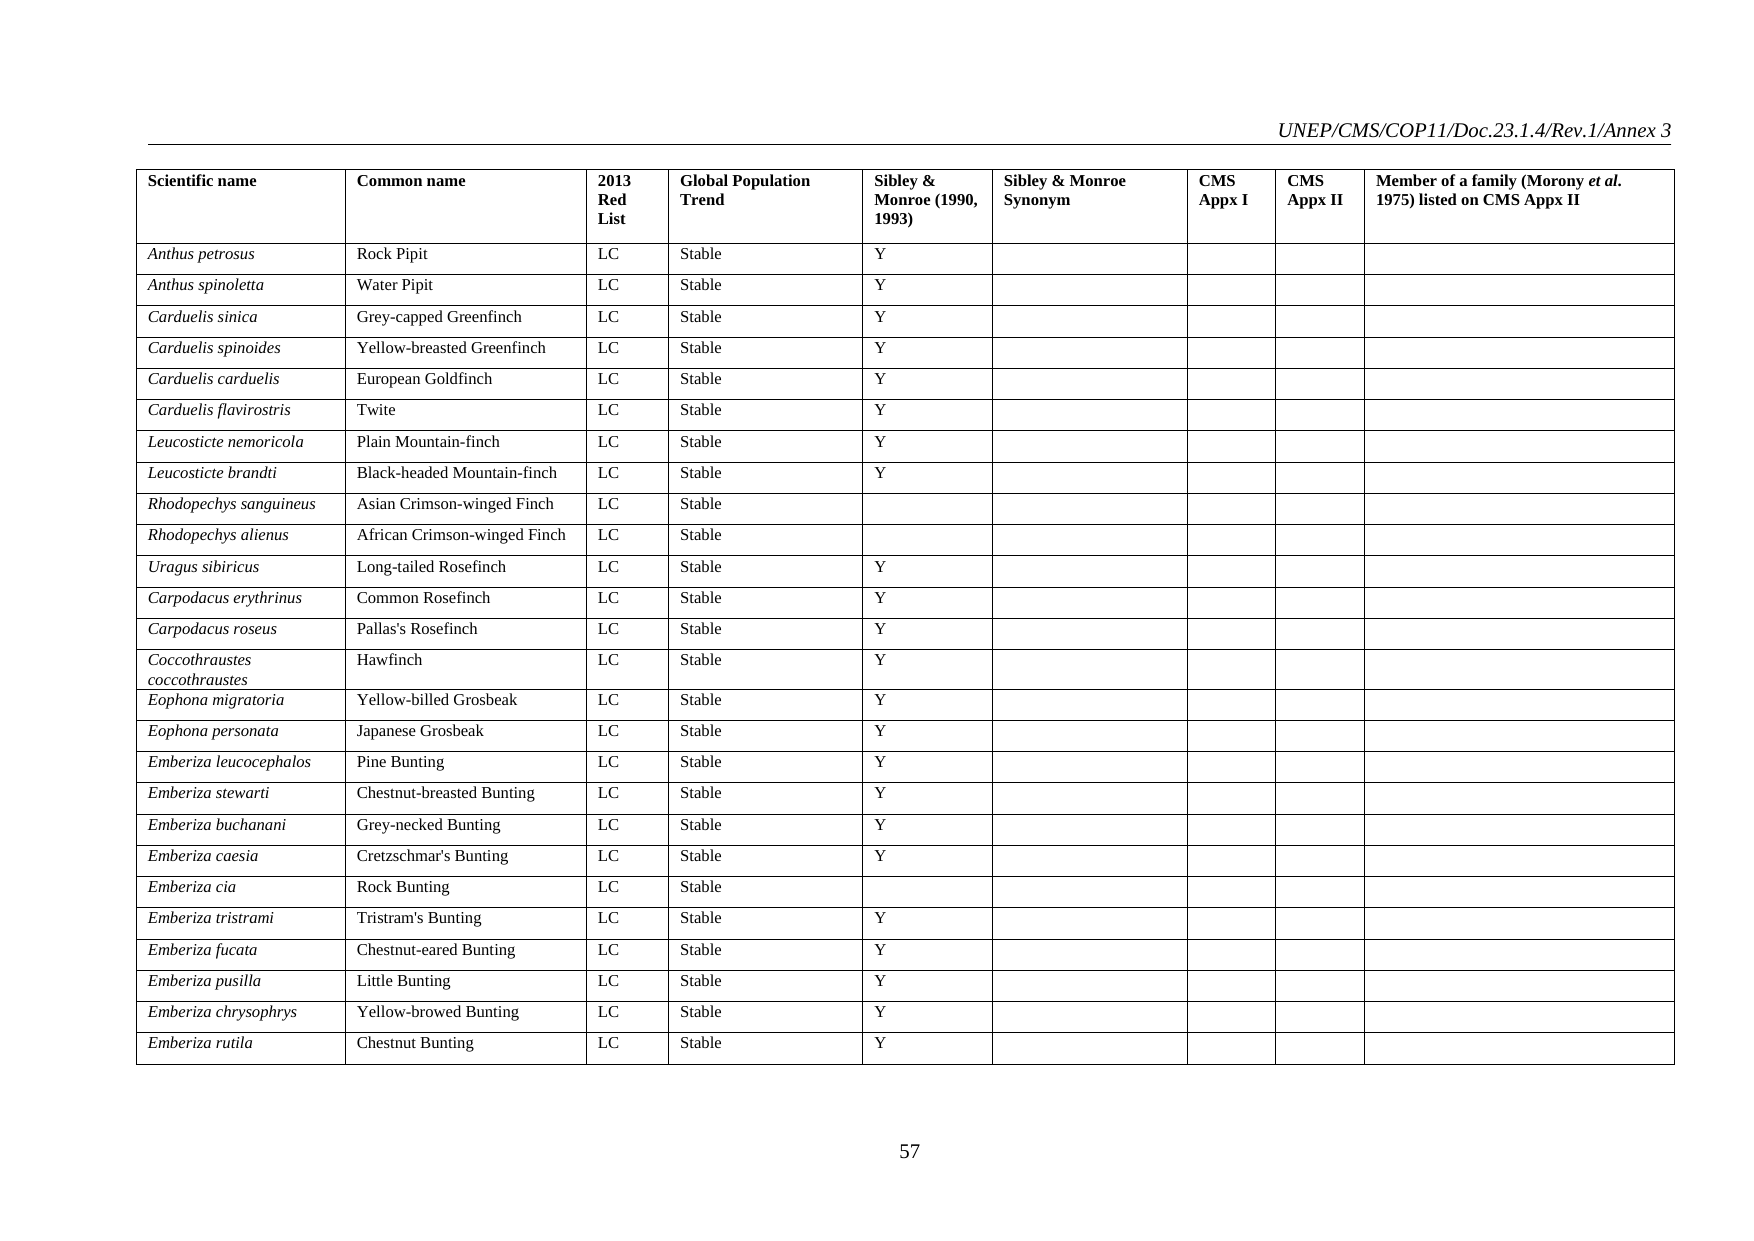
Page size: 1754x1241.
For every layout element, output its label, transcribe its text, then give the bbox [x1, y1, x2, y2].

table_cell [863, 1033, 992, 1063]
table_header Member of a family (Morony et al. 1975) listed on CMS Appx II [1365, 170, 1674, 243]
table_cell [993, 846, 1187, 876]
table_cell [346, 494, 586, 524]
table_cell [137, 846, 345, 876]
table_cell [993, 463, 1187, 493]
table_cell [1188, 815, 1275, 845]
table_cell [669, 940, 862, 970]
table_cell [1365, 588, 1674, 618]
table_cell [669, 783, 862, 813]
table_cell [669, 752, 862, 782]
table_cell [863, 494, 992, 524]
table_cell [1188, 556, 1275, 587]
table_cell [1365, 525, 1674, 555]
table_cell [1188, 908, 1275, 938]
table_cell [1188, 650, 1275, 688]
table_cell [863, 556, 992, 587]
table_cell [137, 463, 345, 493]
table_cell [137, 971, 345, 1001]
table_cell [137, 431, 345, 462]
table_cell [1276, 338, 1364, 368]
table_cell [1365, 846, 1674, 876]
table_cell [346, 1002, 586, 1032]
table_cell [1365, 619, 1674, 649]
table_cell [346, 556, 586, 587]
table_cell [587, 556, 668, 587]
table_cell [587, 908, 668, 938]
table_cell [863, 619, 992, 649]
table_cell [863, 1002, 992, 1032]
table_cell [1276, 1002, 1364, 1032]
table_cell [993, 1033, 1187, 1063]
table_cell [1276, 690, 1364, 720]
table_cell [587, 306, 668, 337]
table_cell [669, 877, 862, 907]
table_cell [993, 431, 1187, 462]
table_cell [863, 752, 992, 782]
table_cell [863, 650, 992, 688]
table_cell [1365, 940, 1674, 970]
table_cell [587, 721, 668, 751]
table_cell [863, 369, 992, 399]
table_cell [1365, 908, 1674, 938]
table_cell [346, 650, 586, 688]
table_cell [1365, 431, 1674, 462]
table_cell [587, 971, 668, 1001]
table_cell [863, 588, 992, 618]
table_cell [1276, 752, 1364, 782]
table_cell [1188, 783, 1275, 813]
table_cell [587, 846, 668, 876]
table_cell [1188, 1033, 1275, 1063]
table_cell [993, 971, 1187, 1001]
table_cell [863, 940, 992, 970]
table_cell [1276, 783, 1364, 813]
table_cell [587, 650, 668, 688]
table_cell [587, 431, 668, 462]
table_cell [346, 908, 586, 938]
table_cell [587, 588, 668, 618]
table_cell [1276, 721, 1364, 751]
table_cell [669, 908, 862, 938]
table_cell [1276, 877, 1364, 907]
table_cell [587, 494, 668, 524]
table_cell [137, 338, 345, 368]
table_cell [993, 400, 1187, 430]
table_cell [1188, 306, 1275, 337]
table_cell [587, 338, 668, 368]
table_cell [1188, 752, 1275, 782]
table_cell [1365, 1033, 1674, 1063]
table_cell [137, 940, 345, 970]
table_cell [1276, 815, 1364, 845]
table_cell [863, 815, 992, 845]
table_header Common name [346, 170, 586, 243]
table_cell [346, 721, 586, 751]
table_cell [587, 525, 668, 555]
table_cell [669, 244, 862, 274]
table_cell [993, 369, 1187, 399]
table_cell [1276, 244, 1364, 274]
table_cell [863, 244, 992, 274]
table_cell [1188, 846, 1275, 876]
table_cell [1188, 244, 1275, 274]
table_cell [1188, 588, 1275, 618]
table_header CMS Appx I [1188, 170, 1275, 243]
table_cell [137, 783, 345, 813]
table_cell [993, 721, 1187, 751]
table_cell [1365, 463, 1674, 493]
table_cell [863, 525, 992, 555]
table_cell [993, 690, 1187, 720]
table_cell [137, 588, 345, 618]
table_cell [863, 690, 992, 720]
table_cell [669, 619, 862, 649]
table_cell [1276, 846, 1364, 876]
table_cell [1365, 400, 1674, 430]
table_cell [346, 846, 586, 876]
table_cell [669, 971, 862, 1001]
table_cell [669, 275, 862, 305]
table_header Scientific name [137, 170, 345, 243]
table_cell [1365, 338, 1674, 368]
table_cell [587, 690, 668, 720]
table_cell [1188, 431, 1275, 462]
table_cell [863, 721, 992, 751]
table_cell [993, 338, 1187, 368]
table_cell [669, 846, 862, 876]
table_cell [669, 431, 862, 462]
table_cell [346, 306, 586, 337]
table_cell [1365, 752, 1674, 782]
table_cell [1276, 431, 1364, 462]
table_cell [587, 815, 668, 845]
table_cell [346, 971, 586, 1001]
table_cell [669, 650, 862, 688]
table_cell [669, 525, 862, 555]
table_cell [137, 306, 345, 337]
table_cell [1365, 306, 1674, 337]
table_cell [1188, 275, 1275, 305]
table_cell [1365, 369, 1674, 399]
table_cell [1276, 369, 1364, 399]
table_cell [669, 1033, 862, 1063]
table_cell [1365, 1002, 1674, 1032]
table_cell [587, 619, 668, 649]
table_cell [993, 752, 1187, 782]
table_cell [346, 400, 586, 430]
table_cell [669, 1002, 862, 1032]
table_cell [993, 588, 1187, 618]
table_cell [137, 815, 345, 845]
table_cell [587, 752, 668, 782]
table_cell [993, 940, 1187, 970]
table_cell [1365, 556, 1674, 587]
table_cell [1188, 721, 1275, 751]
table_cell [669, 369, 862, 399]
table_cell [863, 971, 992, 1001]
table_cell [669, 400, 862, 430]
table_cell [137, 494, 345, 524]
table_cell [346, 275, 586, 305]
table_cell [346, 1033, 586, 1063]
table_header Sibley & Monroe (1990, 1993) [863, 170, 992, 243]
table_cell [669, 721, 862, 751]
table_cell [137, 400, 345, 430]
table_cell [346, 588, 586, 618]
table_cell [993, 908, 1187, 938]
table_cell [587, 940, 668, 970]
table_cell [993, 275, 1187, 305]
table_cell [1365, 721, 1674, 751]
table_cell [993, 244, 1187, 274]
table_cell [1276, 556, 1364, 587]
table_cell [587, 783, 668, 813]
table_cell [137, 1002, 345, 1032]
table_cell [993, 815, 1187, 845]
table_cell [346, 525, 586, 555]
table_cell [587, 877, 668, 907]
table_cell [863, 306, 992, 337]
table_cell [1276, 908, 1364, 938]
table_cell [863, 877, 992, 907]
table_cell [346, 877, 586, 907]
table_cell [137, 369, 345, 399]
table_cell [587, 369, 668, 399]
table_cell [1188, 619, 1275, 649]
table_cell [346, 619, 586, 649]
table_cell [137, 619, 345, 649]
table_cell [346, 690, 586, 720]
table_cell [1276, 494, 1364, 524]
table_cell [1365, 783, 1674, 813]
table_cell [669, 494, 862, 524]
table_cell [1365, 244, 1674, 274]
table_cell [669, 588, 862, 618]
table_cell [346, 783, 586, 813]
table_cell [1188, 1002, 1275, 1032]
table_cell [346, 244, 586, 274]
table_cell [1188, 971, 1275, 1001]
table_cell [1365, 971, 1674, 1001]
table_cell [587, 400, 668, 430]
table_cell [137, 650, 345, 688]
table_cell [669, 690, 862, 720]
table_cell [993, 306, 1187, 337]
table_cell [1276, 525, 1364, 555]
table_header CMS Appx II [1276, 170, 1364, 243]
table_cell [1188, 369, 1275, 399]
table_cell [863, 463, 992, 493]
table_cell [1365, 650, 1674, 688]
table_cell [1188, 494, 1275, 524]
table_header Global Population Trend [669, 170, 862, 243]
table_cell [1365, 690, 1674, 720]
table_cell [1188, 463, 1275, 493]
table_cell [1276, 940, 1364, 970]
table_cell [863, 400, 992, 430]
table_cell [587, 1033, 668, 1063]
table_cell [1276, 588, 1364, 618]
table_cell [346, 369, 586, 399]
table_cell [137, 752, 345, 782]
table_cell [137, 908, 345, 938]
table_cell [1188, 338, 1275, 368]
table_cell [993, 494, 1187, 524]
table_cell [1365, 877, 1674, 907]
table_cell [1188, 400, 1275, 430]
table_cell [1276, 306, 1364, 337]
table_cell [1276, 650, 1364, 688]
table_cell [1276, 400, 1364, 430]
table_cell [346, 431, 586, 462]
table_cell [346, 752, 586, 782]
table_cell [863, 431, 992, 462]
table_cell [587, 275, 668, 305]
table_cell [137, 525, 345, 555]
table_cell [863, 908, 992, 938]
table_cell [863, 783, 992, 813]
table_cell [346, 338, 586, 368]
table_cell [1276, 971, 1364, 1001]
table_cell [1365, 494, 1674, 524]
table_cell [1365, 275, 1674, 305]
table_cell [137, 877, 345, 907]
table_header Sibley & Monroe Synonym [993, 170, 1187, 243]
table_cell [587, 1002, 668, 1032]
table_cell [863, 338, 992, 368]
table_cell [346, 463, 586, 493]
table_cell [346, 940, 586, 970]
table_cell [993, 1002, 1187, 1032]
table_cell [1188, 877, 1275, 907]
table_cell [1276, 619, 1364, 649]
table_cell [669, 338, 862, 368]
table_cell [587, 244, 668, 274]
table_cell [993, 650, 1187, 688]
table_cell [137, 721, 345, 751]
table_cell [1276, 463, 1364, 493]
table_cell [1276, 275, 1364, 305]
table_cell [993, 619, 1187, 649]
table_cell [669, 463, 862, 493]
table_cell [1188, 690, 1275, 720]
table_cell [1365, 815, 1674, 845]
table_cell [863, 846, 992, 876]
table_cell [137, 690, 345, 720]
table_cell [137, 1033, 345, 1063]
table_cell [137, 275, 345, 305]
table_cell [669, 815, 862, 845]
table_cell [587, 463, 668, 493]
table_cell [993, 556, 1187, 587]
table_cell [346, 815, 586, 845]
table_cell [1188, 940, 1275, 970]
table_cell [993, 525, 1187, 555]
table_header 2013 Red List [587, 170, 668, 243]
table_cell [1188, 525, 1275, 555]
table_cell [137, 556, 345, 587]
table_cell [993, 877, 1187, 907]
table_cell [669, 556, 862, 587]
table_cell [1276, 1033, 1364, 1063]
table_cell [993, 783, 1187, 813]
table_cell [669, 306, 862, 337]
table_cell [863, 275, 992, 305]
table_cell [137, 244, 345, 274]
